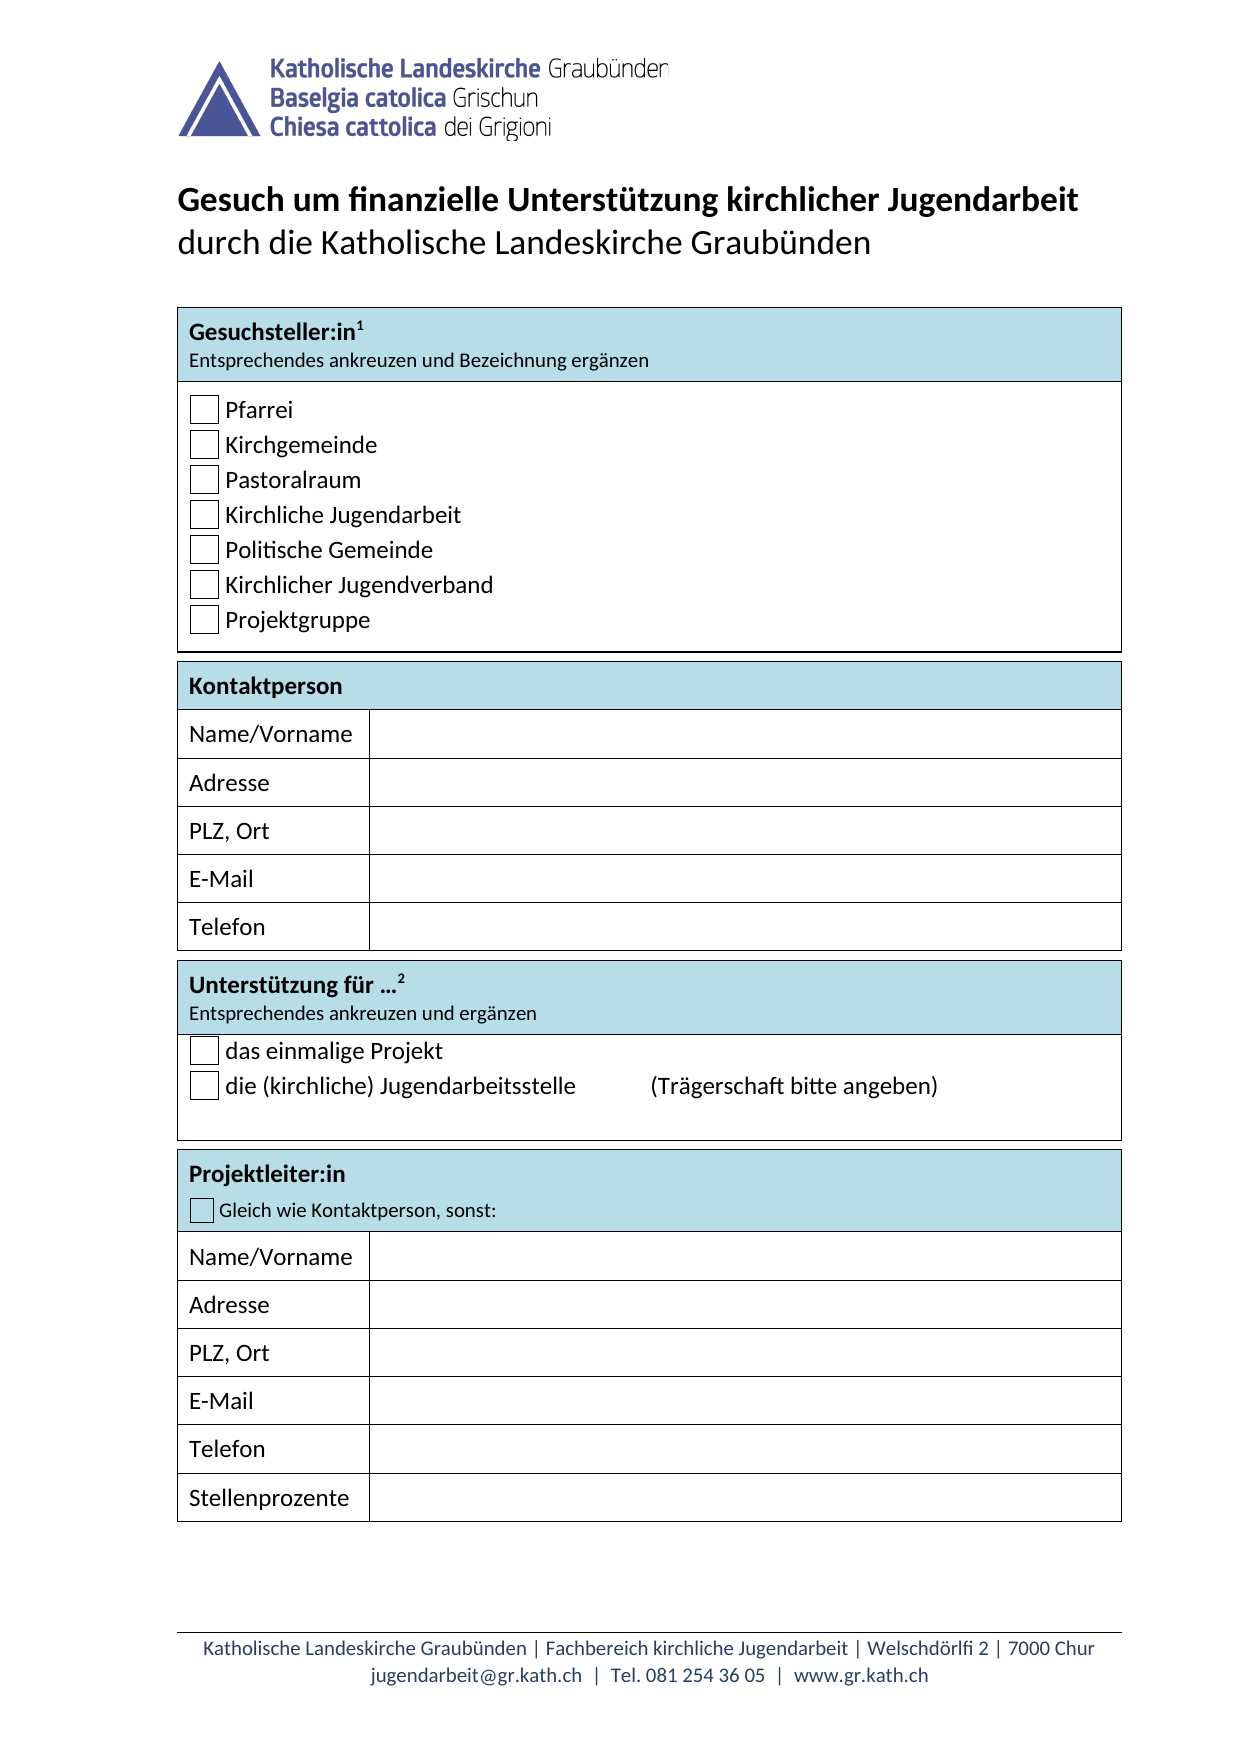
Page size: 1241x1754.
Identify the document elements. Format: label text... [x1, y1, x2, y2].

table_cell Adresse [178, 759, 369, 806]
table_cell PLZ, Ort [178, 807, 369, 854]
table_cell [370, 903, 1121, 950]
table_cell [370, 855, 1121, 902]
table_cell Unterstützung für … Entsprechendes ankreuzen und ergänzen [178, 961, 1121, 1034]
table_cell [370, 710, 1121, 757]
table_cell das einmalige Projekt die (kirchliche) Jugendarbeitsstelle (Trägerschaft bitte angeben) [178, 1035, 1121, 1139]
table_cell Adresse [178, 1281, 369, 1328]
table_header Gesuchsteller:in Entsprechendes ankreuzen und Bezeichnung ergänzen [178, 308, 1121, 381]
text durch die Katholische Landeskirche Graubünden [177, 220, 1122, 264]
table_cell Projektleiter:in Gleich wie Kontaktperson, sonst: [178, 1150, 1121, 1231]
table_cell [370, 1281, 1121, 1328]
table_cell E-Mail [178, 855, 369, 902]
table_cell Kontaktperson [178, 662, 1121, 709]
table_cell [178, 1522, 1121, 1530]
table_cell [370, 1474, 1121, 1521]
table_cell [370, 1329, 1121, 1376]
table_cell [370, 1425, 1121, 1472]
table_cell PLZ, Ort [178, 1329, 369, 1376]
table_cell [178, 653, 1121, 661]
table_cell Telefon [178, 903, 369, 950]
picture [178, 55, 668, 141]
table_cell Name/Vorname [178, 710, 369, 757]
table_cell Stellenprozente [178, 1474, 369, 1521]
table_cell [370, 1377, 1121, 1424]
table_cell [178, 1141, 1121, 1149]
table_cell [178, 951, 1121, 960]
table_cell Pfarrei Kirchgemeinde Pastoralraum Kirchliche Jugendarbeit Politische Gemeinde Kirchlicher Jugendverband Projektgruppe [178, 382, 1121, 651]
table_cell [370, 807, 1121, 854]
table_cell Telefon [178, 1425, 369, 1472]
table_cell Name/Vorname [178, 1232, 369, 1279]
table_cell [370, 1232, 1121, 1279]
table_cell E-Mail [178, 1377, 369, 1424]
text Gesuch um finanzielle Unterstützung kirchlicher Jugendarbeit [177, 177, 1122, 220]
table_cell [370, 759, 1121, 806]
